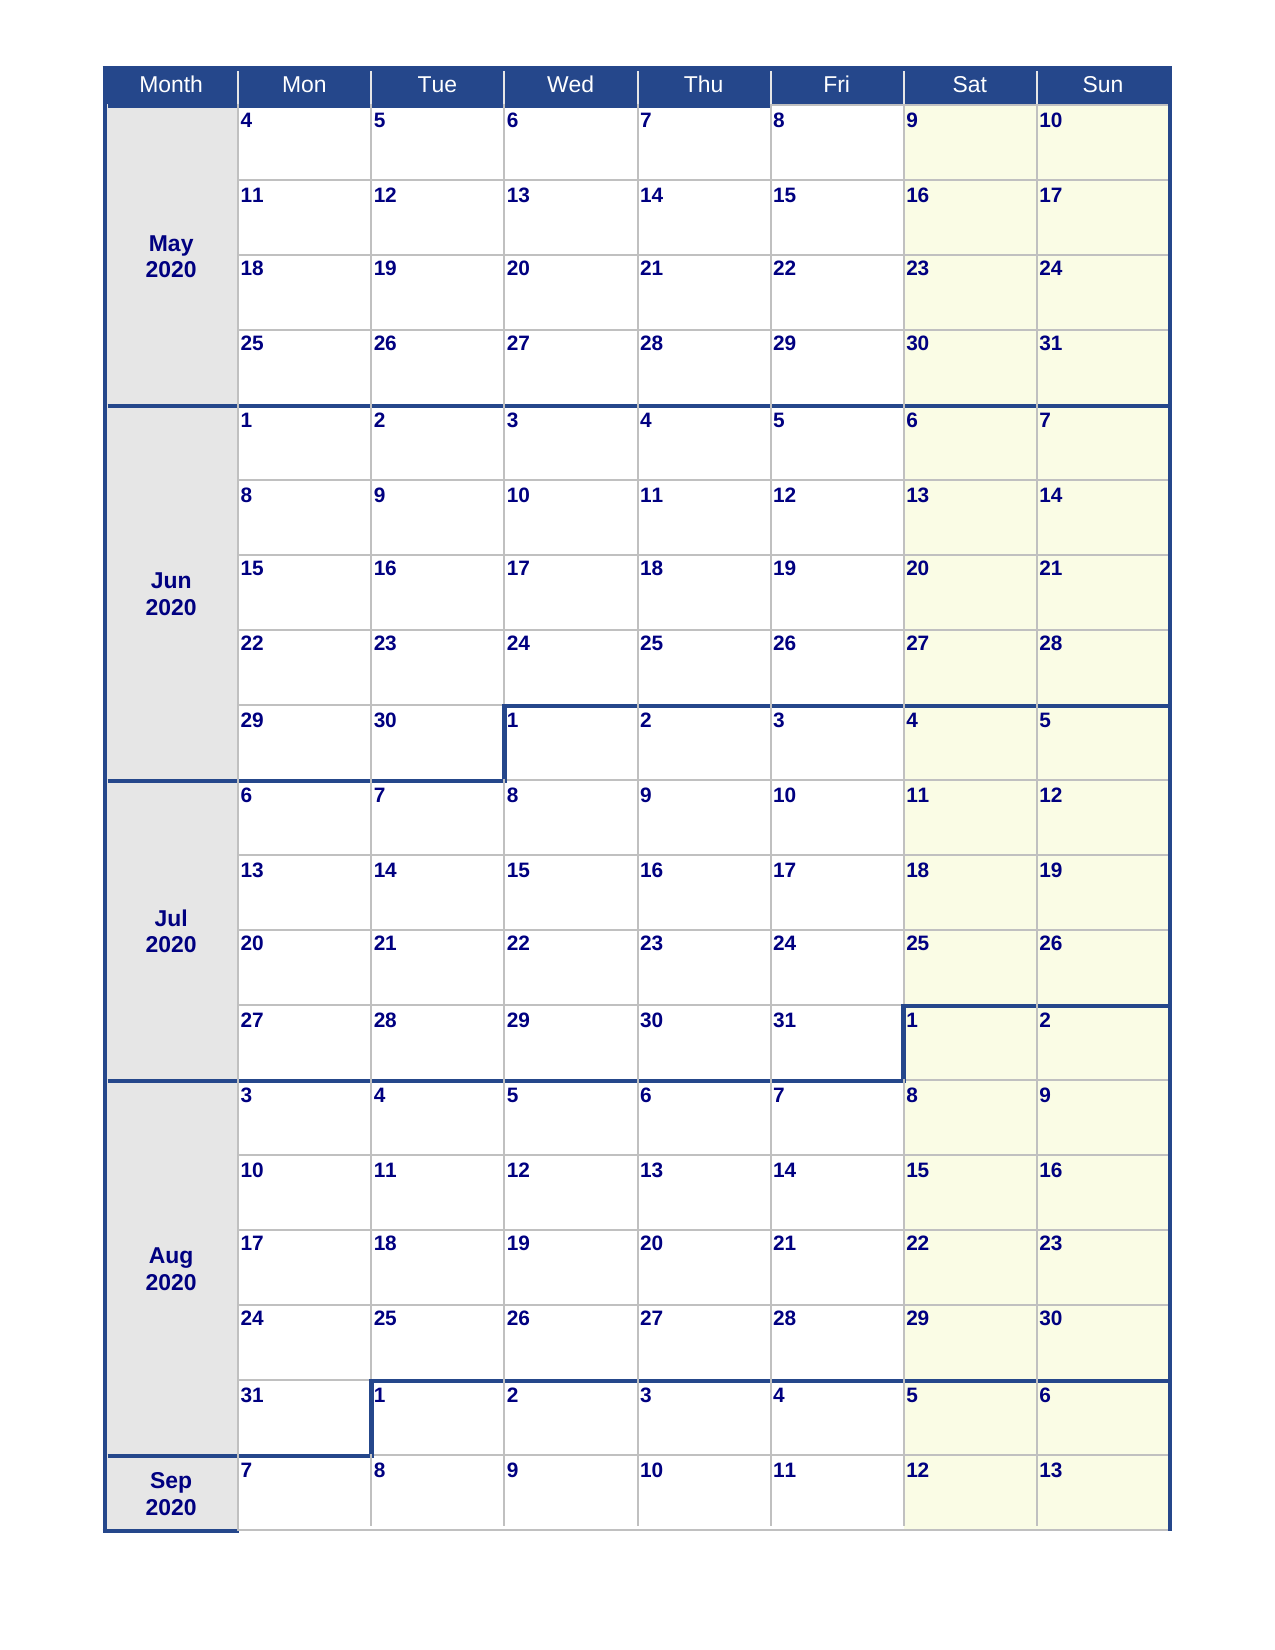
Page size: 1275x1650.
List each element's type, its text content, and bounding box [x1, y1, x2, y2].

table_cell 16 [639, 856, 770, 929]
table_cell 19 [1038, 856, 1168, 929]
table_cell 13 [905, 481, 1036, 554]
table_cell 3 [639, 1383, 770, 1454]
table_cell 20 [905, 556, 1036, 629]
table_cell 3 [239, 1083, 370, 1154]
table_cell May 2020 [107, 105, 237, 404]
table_cell 11 [771, 1456, 904, 1529]
table_cell 19 [372, 256, 503, 329]
table_cell 30 [372, 706, 502, 779]
table_cell 28 [372, 1006, 503, 1079]
table_cell 2 [505, 1383, 637, 1454]
table_cell 15 [772, 181, 903, 254]
table_cell 31 [239, 1381, 369, 1454]
table_cell 19 [772, 556, 903, 629]
table_cell 20 [639, 1231, 770, 1304]
table_cell 7 [372, 783, 503, 854]
table_cell 6 [639, 1083, 770, 1154]
table_cell 3 [772, 708, 903, 779]
table_cell 12 [904, 1456, 1037, 1529]
table_cell 13 [639, 1156, 770, 1229]
table_cell 2 [372, 408, 503, 479]
table_cell 16 [1038, 1156, 1168, 1229]
table_cell 28 [1038, 631, 1168, 704]
table_cell 21 [1038, 556, 1168, 629]
table_cell 21 [372, 931, 503, 1004]
table_cell 15 [239, 556, 370, 629]
table_cell 19 [505, 1231, 637, 1304]
table_cell 13 [239, 856, 370, 929]
table_cell 7 [639, 108, 770, 179]
table_header Month [107, 71, 237, 104]
table_cell 24 [505, 631, 637, 704]
table_cell 10 [772, 781, 903, 854]
table_header Fri [772, 71, 903, 104]
table_cell 9 [905, 106, 1036, 179]
table_header Sat [905, 71, 1036, 104]
table_cell 24 [239, 1306, 370, 1379]
table_cell 27 [639, 1306, 770, 1379]
table_cell 11 [639, 481, 770, 554]
table_header Mon [239, 71, 370, 104]
table_cell 8 [371, 1456, 504, 1529]
table_cell 25 [905, 931, 1036, 1004]
table_cell 10 [239, 1156, 370, 1229]
table_cell 8 [905, 1081, 1036, 1154]
table_cell 16 [905, 181, 1036, 254]
table_cell 10 [1038, 106, 1168, 179]
table_cell 25 [639, 631, 770, 704]
table_cell 18 [372, 1231, 503, 1304]
table_cell 26 [772, 631, 903, 704]
table_cell 14 [772, 1156, 903, 1229]
table_cell 11 [905, 781, 1036, 854]
table_cell 16 [372, 556, 503, 629]
table_cell 21 [772, 1231, 903, 1304]
table_cell 9 [372, 481, 503, 554]
table_cell 5 [772, 408, 903, 479]
table_cell 23 [372, 631, 503, 704]
table_cell 17 [1038, 181, 1168, 254]
table_cell 15 [905, 1156, 1036, 1229]
table_cell 29 [772, 331, 903, 404]
table_cell 29 [505, 1006, 637, 1079]
table_cell 21 [639, 256, 770, 329]
table_cell 6 [905, 408, 1036, 479]
table_cell 9 [504, 1456, 638, 1529]
table_cell 5 [372, 108, 503, 179]
table_cell 27 [239, 1006, 370, 1079]
table_cell 28 [639, 331, 770, 404]
table_cell 14 [1038, 481, 1168, 554]
table_cell 9 [639, 781, 770, 854]
table_cell 28 [772, 1306, 903, 1379]
table_cell 29 [905, 1306, 1036, 1379]
table_cell 13 [505, 181, 637, 254]
table_cell 7 [239, 1458, 371, 1529]
table_cell 8 [505, 781, 637, 854]
table_cell 2 [1038, 1008, 1168, 1079]
table_cell 12 [505, 1156, 637, 1229]
table_cell 18 [639, 556, 770, 629]
table_cell 1 [507, 708, 637, 779]
table_cell 18 [239, 256, 370, 329]
table_cell 6 [1038, 1383, 1168, 1454]
table_cell 25 [239, 331, 370, 404]
table_cell 5 [505, 1083, 637, 1154]
table_cell 24 [772, 931, 903, 1004]
table_cell Sep 2020 [107, 1455, 237, 1529]
table_cell 10 [505, 481, 637, 554]
table_cell 26 [372, 331, 503, 404]
table_cell 14 [639, 181, 770, 254]
table_cell 2 [639, 708, 770, 779]
table_cell 5 [1038, 708, 1168, 779]
table_cell 25 [372, 1306, 503, 1379]
table_cell 14 [372, 856, 503, 929]
table_cell 22 [239, 631, 370, 704]
table_cell 8 [239, 481, 370, 554]
table_cell 20 [239, 931, 370, 1004]
table_cell 1 [374, 1383, 503, 1454]
table_cell 8 [772, 106, 903, 179]
table_cell 12 [772, 481, 903, 554]
table_cell 24 [1038, 256, 1168, 329]
table_cell 4 [372, 1083, 503, 1154]
table_cell 22 [772, 256, 903, 329]
table_cell 29 [239, 706, 370, 779]
table_cell 30 [639, 1006, 770, 1079]
table_cell 12 [372, 181, 503, 254]
table_cell 4 [639, 408, 770, 479]
table_cell 5 [905, 1383, 1036, 1454]
table_cell 31 [1038, 331, 1168, 404]
table_cell 17 [772, 856, 903, 929]
table_cell 17 [505, 556, 637, 629]
table_cell 23 [639, 931, 770, 1004]
table_cell 1 [239, 408, 370, 479]
table_cell 22 [905, 1231, 1036, 1304]
table_cell 10 [638, 1456, 771, 1529]
table_cell 3 [505, 408, 637, 479]
table_cell 18 [905, 856, 1036, 929]
table_cell 4 [772, 1383, 903, 1454]
table_cell Jul 2020 [107, 780, 237, 1079]
table_cell 31 [772, 1006, 901, 1079]
table_cell 11 [239, 181, 370, 254]
table_cell 6 [239, 783, 370, 854]
table_header Tue [372, 71, 503, 104]
table_cell 17 [239, 1231, 370, 1304]
table_cell Jun 2020 [107, 405, 237, 779]
table_cell 27 [505, 331, 637, 404]
table_cell 13 [1037, 1456, 1168, 1529]
table_cell 23 [1038, 1231, 1168, 1304]
table_cell 7 [1038, 408, 1168, 479]
table_cell 4 [239, 108, 370, 179]
table_cell 30 [1038, 1306, 1168, 1379]
table_cell Aug 2020 [107, 1080, 237, 1454]
table_cell 30 [905, 331, 1036, 404]
table_cell 7 [772, 1083, 903, 1154]
table_cell 12 [1038, 781, 1168, 854]
table_cell 23 [905, 256, 1036, 329]
table_cell 26 [1038, 931, 1168, 1004]
table_header Sun [1038, 71, 1168, 104]
table_cell 1 [906, 1008, 1036, 1079]
table_header Thu [639, 71, 770, 104]
table_cell 9 [1038, 1081, 1168, 1154]
table_cell 22 [505, 931, 637, 1004]
table_cell 11 [372, 1156, 503, 1229]
table_cell 15 [505, 856, 637, 929]
table_cell 6 [505, 108, 637, 179]
table_cell 27 [905, 631, 1036, 704]
table_cell 26 [505, 1306, 637, 1379]
table_header Wed [505, 71, 637, 104]
table_cell 4 [905, 708, 1036, 779]
table_cell 20 [505, 256, 637, 329]
